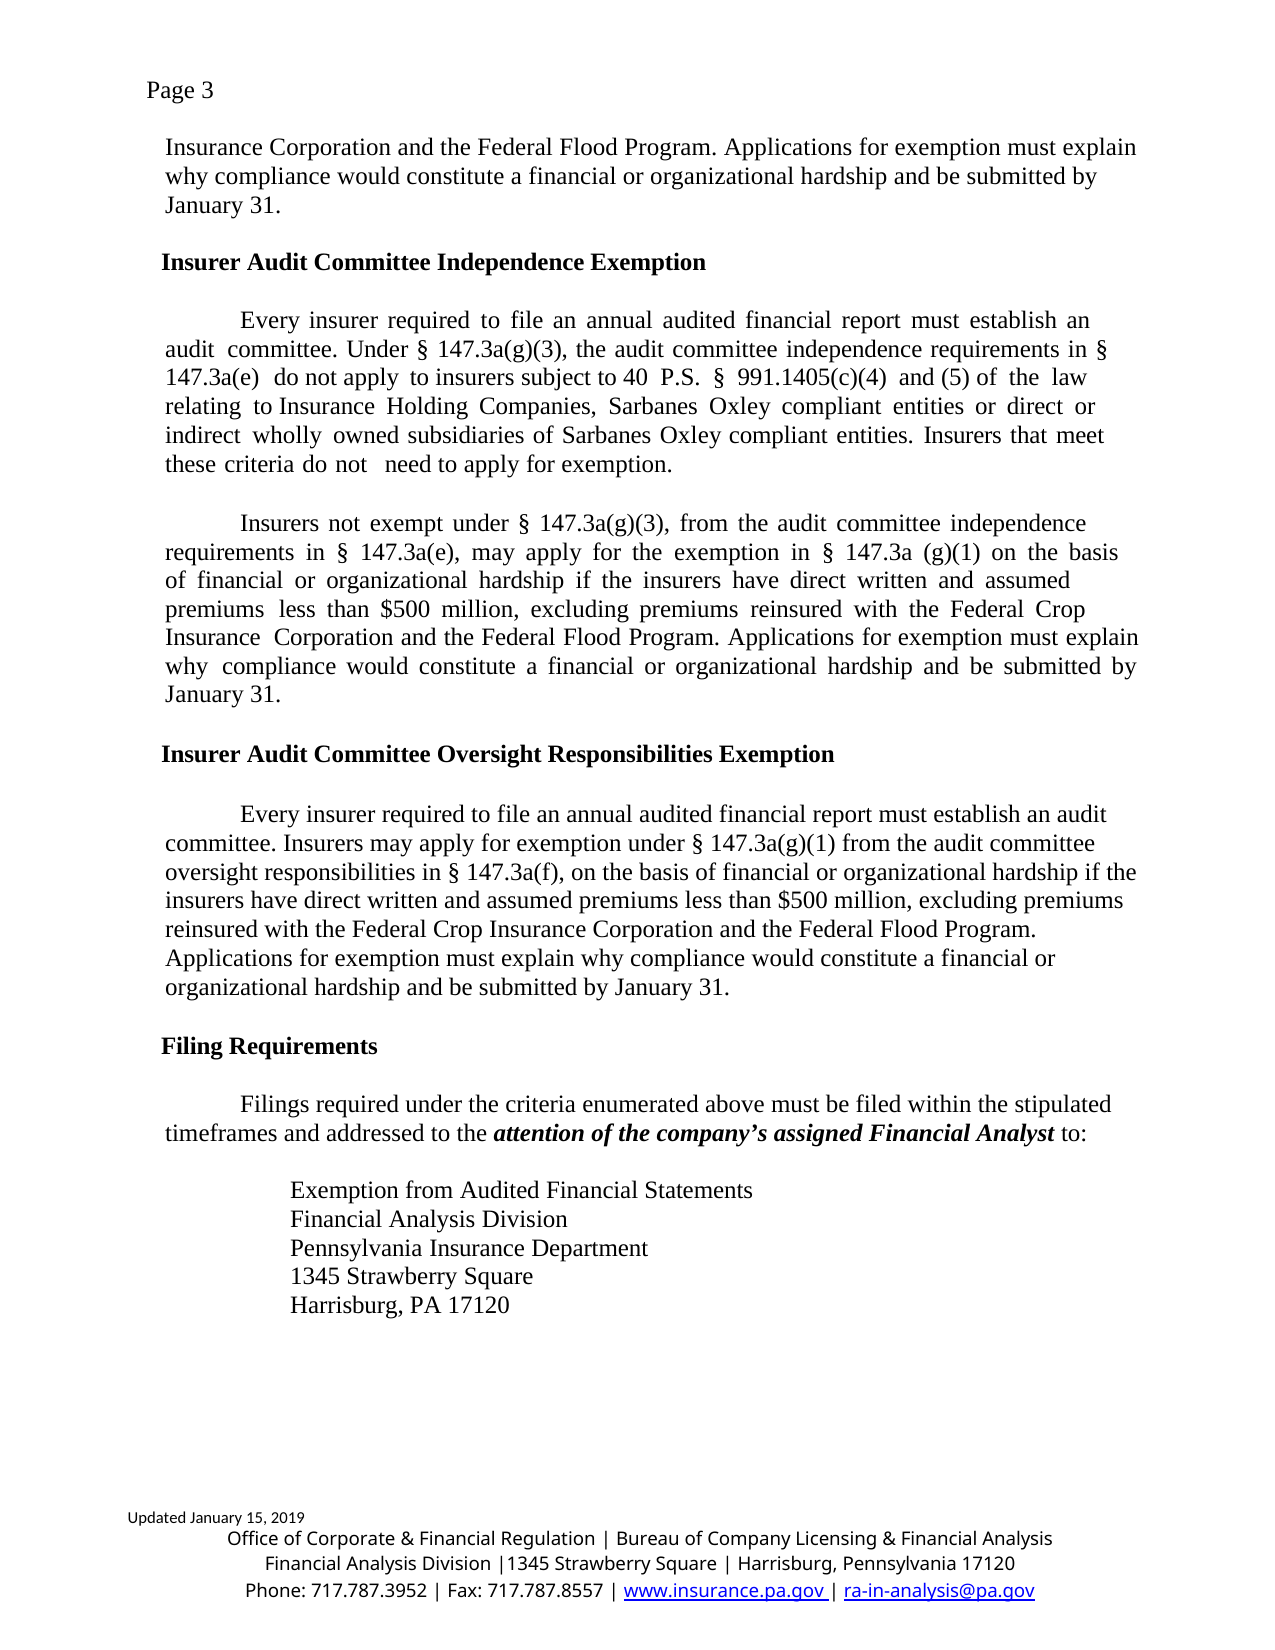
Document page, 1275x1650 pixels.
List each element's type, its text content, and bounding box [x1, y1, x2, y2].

text Every insurer required to file an annual audited financial report must establish an audit committee. Under § 147.3a(g)(3), the audit committee independence requirements in § 147.3a(e) do not apply to insurers subject to 40 P.S. § 991.1405(c)(4) and (5) of the law relating to Insurance Holding Companies, Sarbanes Oxley compliant entities or direct or indirect wholly owned subsidiaries of Sarbanes Oxley compliant entities. Insurers that meet these criteria do not need to apply for exemption. [165, 305, 1141, 477]
subtitle Insurer Audit Committee Oversight Responsibilities Exemption [161, 739, 1152, 768]
text 1345 Strawberry Square [290, 1261, 708, 1290]
text Filings required under the criteria enumerated above must be filed within the stipulated timeframes and addressed to the attention of the company’s assigned Financial Analyst to: [165, 1089, 1141, 1146]
text Every insurer required to file an annual audited financial report must establish an audit committee. Insurers may apply for exemption under § 147.3a(g)(1) from the audit committee oversight responsibilities in § 147.3a(f), on the basis of financial or organizational hardship if the insurers have direct written and assumed premiums less than $500 million, excluding premiums reinsured with the Federal Crop Insurance Corporation and the Federal Flood Program. Applications for exemption must explain why compliance would constitute a financial or organizational hardship and be submitted by January 31. [165, 799, 1141, 1000]
subtitle Filing Requirements [161, 1031, 1152, 1060]
subtitle Insurer Audit Committee Independence Exemption [161, 247, 1152, 276]
text Insurers not exempt under § 147.3a(g)(3), from the audit committee independence requirements in § 147.3a(e), may apply for the exemption in § 147.3a (g)(1) on the basis of financial or organizational hardship if the insurers have direct written and assumed premiums less than $500 million, excluding premiums reinsured with the Federal Crop Insurance Corporation and the Federal Flood Program. Applications for exemption must explain why compliance would constitute a financial or organizational hardship and be submitted by January 31. [165, 508, 1141, 708]
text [165, 132, 1140, 219]
text Exemption from Audited Financial Statements Financial Analysis Division [290, 1175, 854, 1233]
text Pennsylvania Insurance Department [290, 1233, 708, 1261]
text Harrisburg, PA 17120 [290, 1290, 708, 1319]
